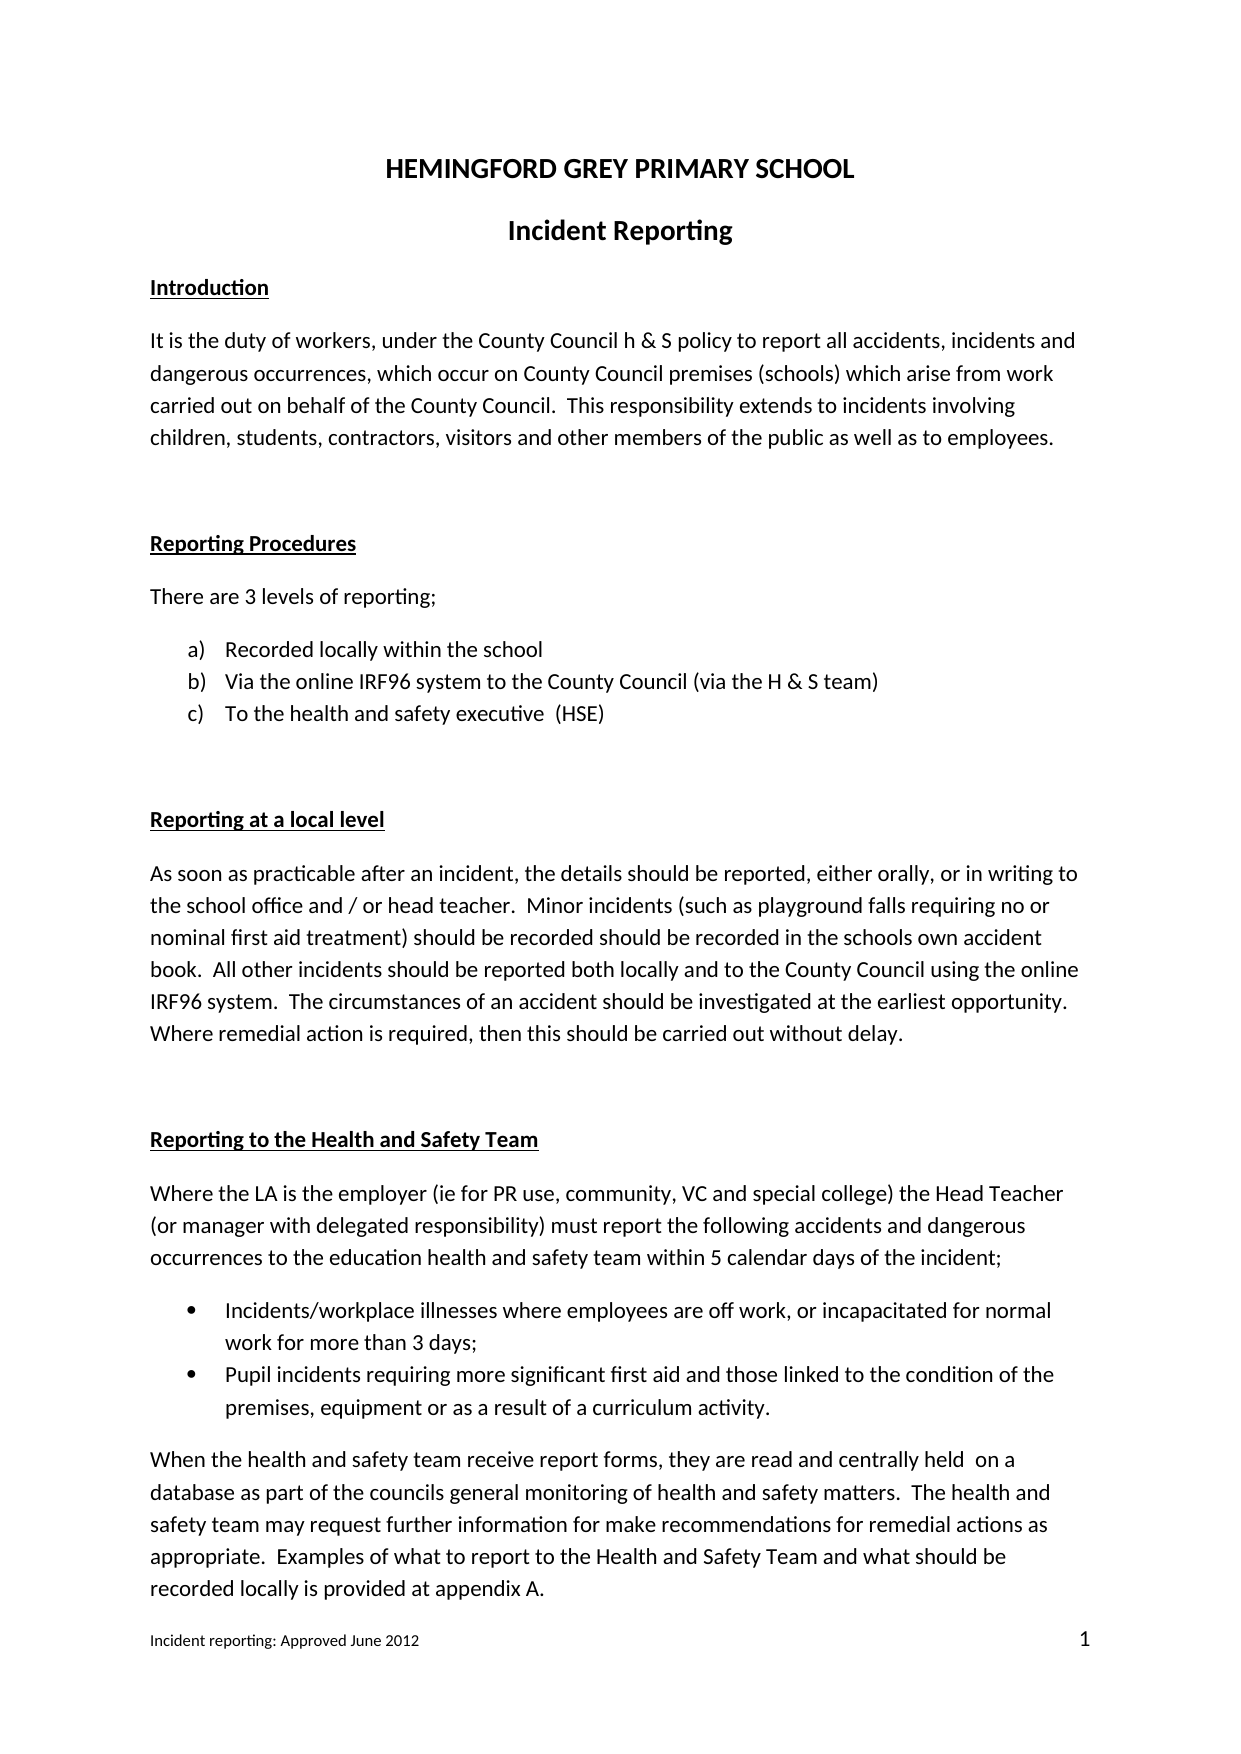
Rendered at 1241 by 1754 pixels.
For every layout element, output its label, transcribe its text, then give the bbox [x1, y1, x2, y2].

list Pupil incidents requiring more significant first aid and those linked to the condition of the premises, equipment or as a result of a curriculum activity. [187, 1360, 1090, 1421]
text It is the duty of workers, under the County Council h & S policy to report all accidents, incidents and dangerous occurrences, which occur on County Council premises (schools) which arise from work carried out on behalf of the County Council. This responsibility extends to incidents involving children, students, contractors, visitors and other members of the public as well as to employees. [150, 327, 1090, 451]
text Reporting Procedures [150, 529, 1090, 557]
text Where the LA is the employer (ie for PR use, community, VC and special college) the Head Teacher (or manager with delegated responsibility) must report the following accidents and dangerous occurrences to the education health and safety team within 5 calendar days of the incident; [150, 1179, 1090, 1271]
text When the health and safety team receive report forms, they are read and centrally held on a database as part of the councils general monitoring of health and safety matters. The health and safety team may request further information for make recommendations for remedial actions as appropriate. Examples of what to report to the Health and Safety Team and what should be recorded locally is provided at appendix A. [150, 1446, 1090, 1602]
text There are 3 levels of reporting; [150, 582, 1090, 610]
text HEMINGFORD GREY PRIMARY SCHOOL [150, 150, 1090, 186]
list To the health and safety executive (HSE) [187, 699, 1090, 728]
text Incident Reporting [150, 212, 1090, 247]
list Via the online IRF96 system to the County Council (via the H & S team) [187, 667, 1090, 695]
text Reporting to the Health and Safety Team [150, 1126, 1090, 1154]
list Incidents/workplace illnesses where employees are off work, or incapacitated for normal work for more than 3 days; [187, 1296, 1090, 1356]
list Recorded locally within the school [187, 635, 1090, 663]
text Introduction [150, 273, 1090, 302]
text Reporting at a local level [150, 806, 1090, 834]
text As soon as practicable after an incident, the details should be reported, either orally, or in writing to the school office and / or head teacher. Minor incidents (such as playground falls requiring no or nominal first aid treatment) should be recorded should be recorded in the schools own accident book. All other incidents should be reported both locally and to the County Council using the online IRF96 system. The circumstances of an accident should be investigated at the earliest opportunity. Where remedial action is required, then this should be carried out without delay. [150, 859, 1090, 1048]
